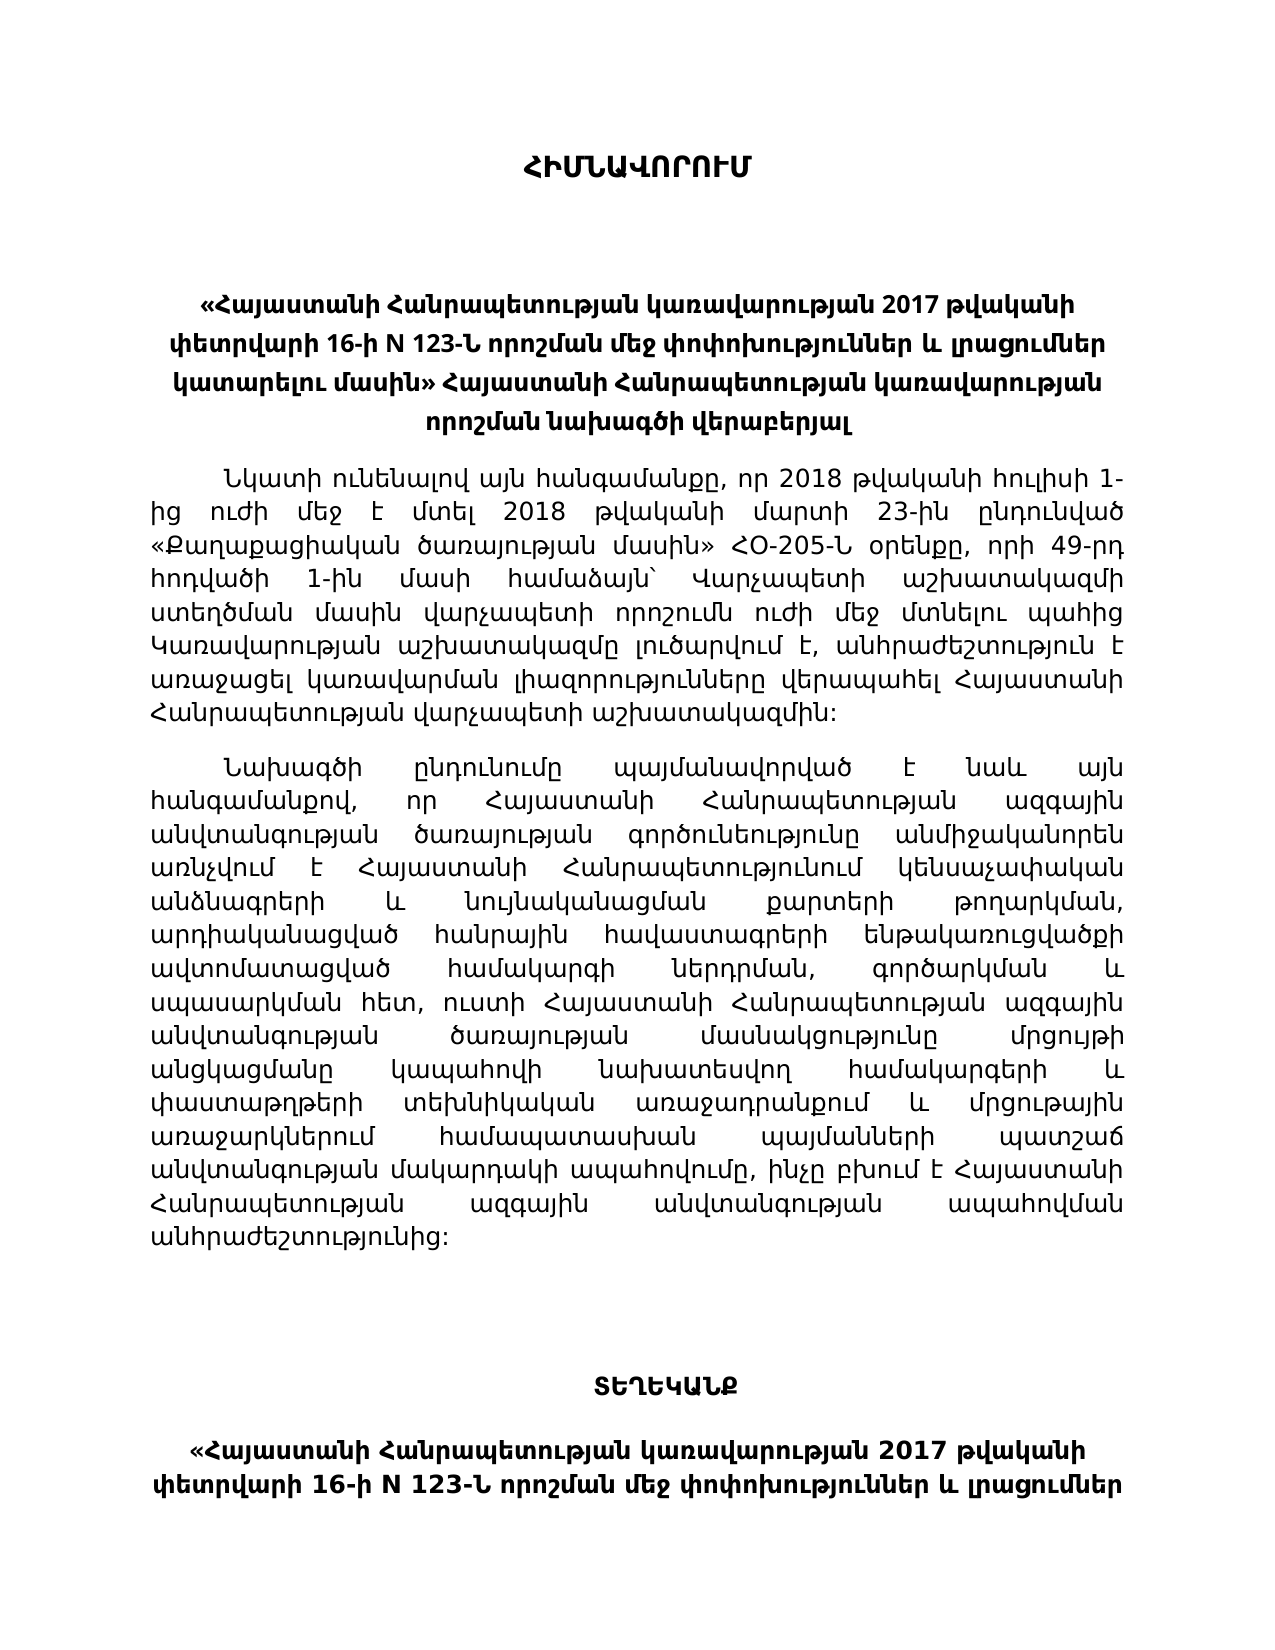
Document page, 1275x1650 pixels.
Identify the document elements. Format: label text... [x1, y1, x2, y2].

text Նախագծի ընդունումը պայմանավորված է նաև այն հանգամանքով, որ Հայաստանի Հանրապետության ազգային անվտանգության ծառայության գործունեությունը անմիջականորեն առնչվում է Հայաստանի Հանրապետությունում կենսաչափական անձնագրերի և նույնականացման քարտերի թողարկման, արդիականացված հանրային հավաստագրերի ենթակառուցվածքի ավտոմատացված համակարգի ներդրման, գործարկման և սպասարկման հետ, ուստի Հայաստանի Հանրապետության ազգային անվտանգության ծառայության մասնակցությունը մրցույթի անցկացմանը կապահովի նախատեսվող համակարգերի և փաստաթղթերի տեխնիկական առաջադրանքում և մրցութային առաջարկներում համապատասխան պայմանների պատշաճ անվտանգության մակարդակի ապահովումը, ինչը բխում է Հայաստանի Հանրապետության ազգային անվտանգության ապահովման անհրաժեշտությունից: [150, 753, 1125, 1252]
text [150, 1437, 1125, 1499]
text ՏԵՂԵԿԱՆՔ [150, 1372, 1125, 1401]
text ՀԻՄՆԱՎՈՐՈՒՄ [150, 150, 1125, 184]
text Նկատի ունենալով այն հանգամանքը, որ 2018 թվականի հուլիսի 1-ից ուժի մեջ է մտել 2018 թվականի մարտի 23-ին ընդունված «Քաղաքացիական ծառայության մասին» ՀՕ-205-Ն օրենքը, որի 49-րդ հոդվածի 1-ին մասի համաձայն՝ Վարչապետի աշխատակազմի ստեղծման մասին վարչապետի որոշումն ուժի մեջ մտնելու պահից Կառավարության աշխատակազմը լուծարվում է, անհրաժեշտություն է առաջացել կառավարման լիազորությունները վերապահել Հայաստանի Հանրապետության վարչապետի աշխատակազմին: [150, 464, 1125, 728]
